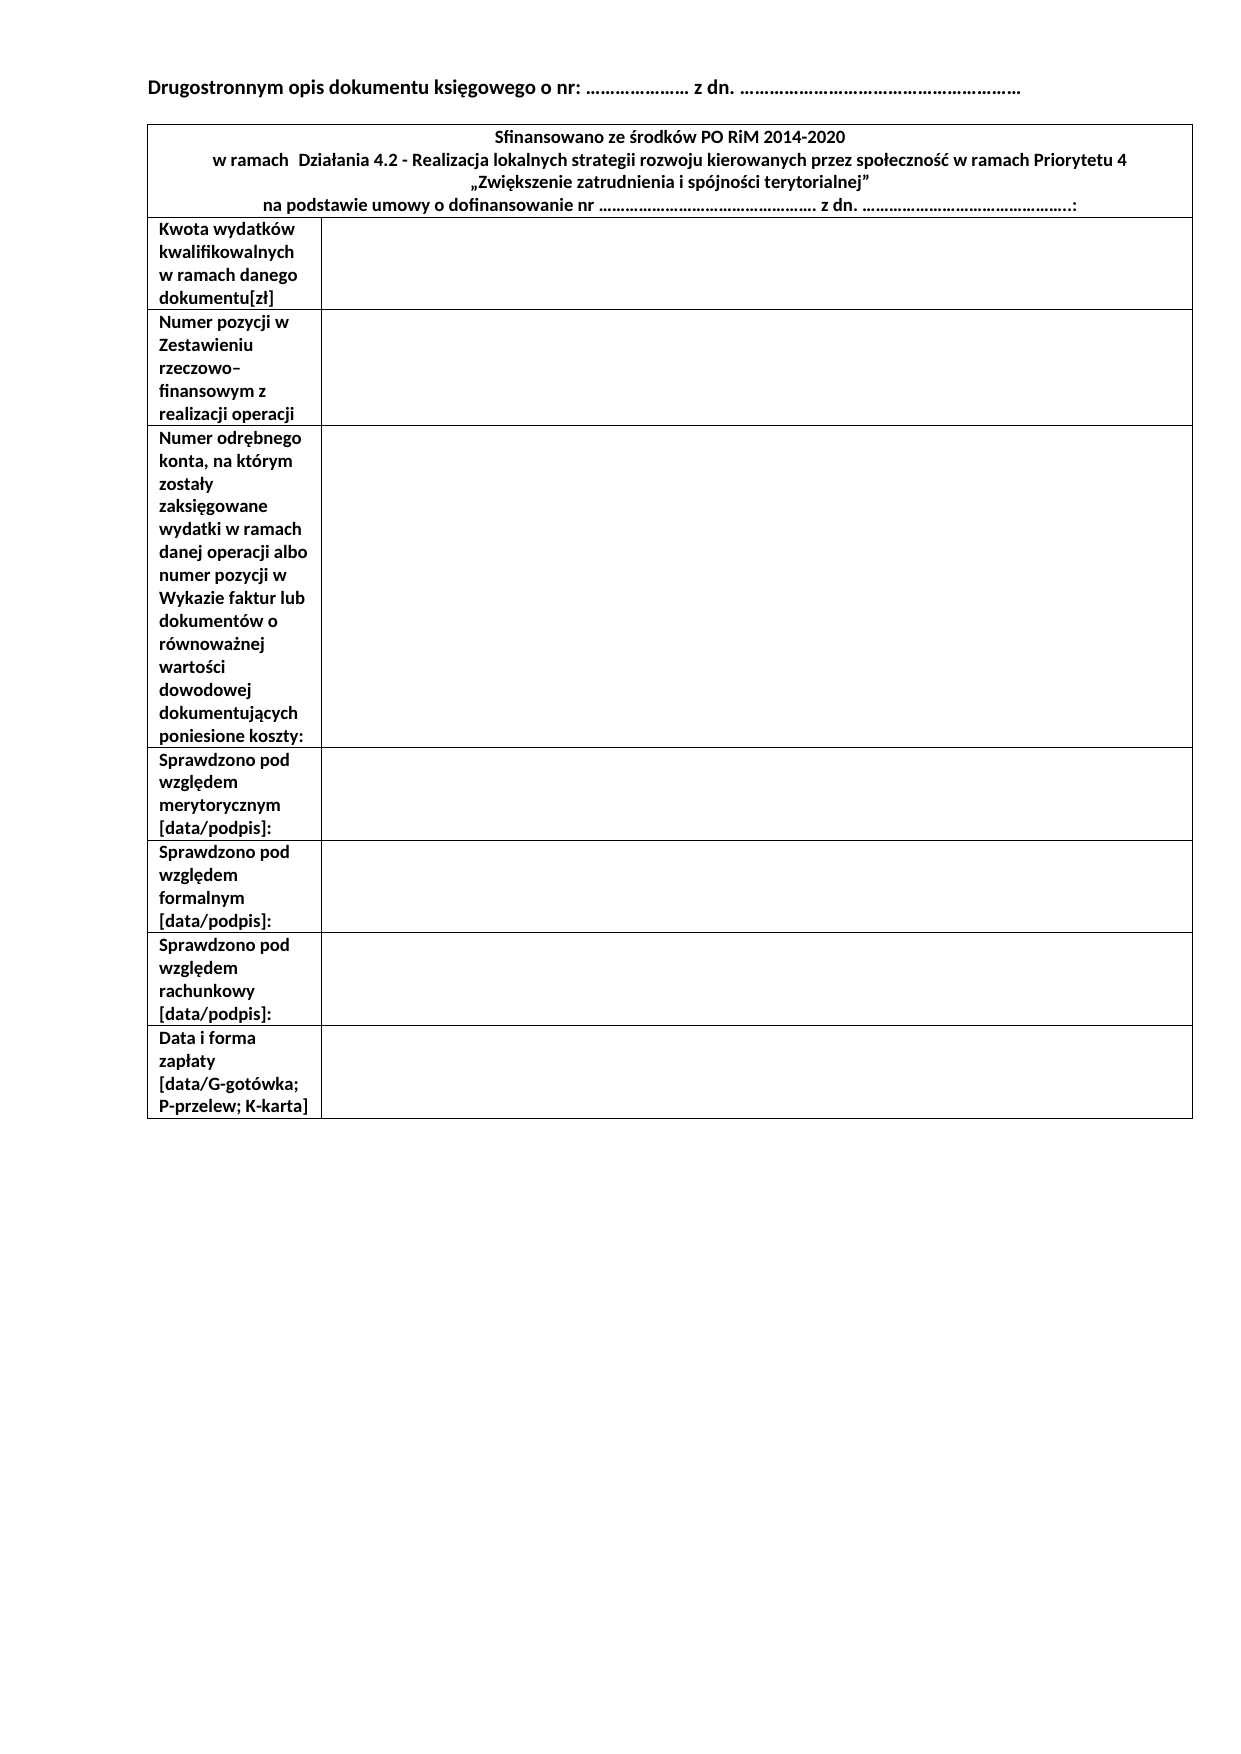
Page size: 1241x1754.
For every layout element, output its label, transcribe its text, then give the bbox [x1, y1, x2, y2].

table_header Sfinansowano ze środków PO RiM 2014-2020 w ramach Działania 4.2 - Realizacja lokalnych strategii rozwoju kierowanych przez społeczność w ramach Priorytetu 4 „Zwiększenie zatrudnienia i spójności terytorialnej” na podstawie umowy o dofinansowanie nr …………………………………………. z dn. ………………………………………..: [148, 125, 1192, 217]
table_cell [322, 748, 1192, 839]
text Drugostronnym opis dokumentu księgowego o nr: ………………… z dn. ………………………………………………… [148, 74, 1093, 99]
table_cell [322, 310, 1192, 425]
table_cell [322, 426, 1192, 747]
table_cell Numer pozycji w Zestawieniu rzeczowo–finansowym z realizacji operacji [148, 310, 321, 425]
table_cell Kwota wydatków kwalifikowalnych w ramach danego dokumentu[zł] [148, 218, 321, 309]
table_cell [322, 933, 1192, 1025]
table_cell Data i forma zapłaty [data/G-gotówka; P-przelew; K-karta] [148, 1026, 321, 1118]
table_cell Sprawdzono pod względem rachunkowy [data/podpis]: [148, 933, 321, 1025]
table_cell Sprawdzono pod względem formalnym [data/podpis]: [148, 841, 321, 932]
table_cell [322, 218, 1192, 309]
table_cell [322, 841, 1192, 932]
table_cell [322, 1026, 1192, 1118]
table_cell Numer odrębnego konta, na którym zostały zaksięgowane wydatki w ramach danej operacji albo numer pozycji w Wykazie faktur lub dokumentów o równoważnej wartości dowodowej dokumentujących poniesione koszty: [148, 426, 321, 747]
table_cell Sprawdzono pod względem merytorycznym [data/podpis]: [148, 748, 321, 839]
